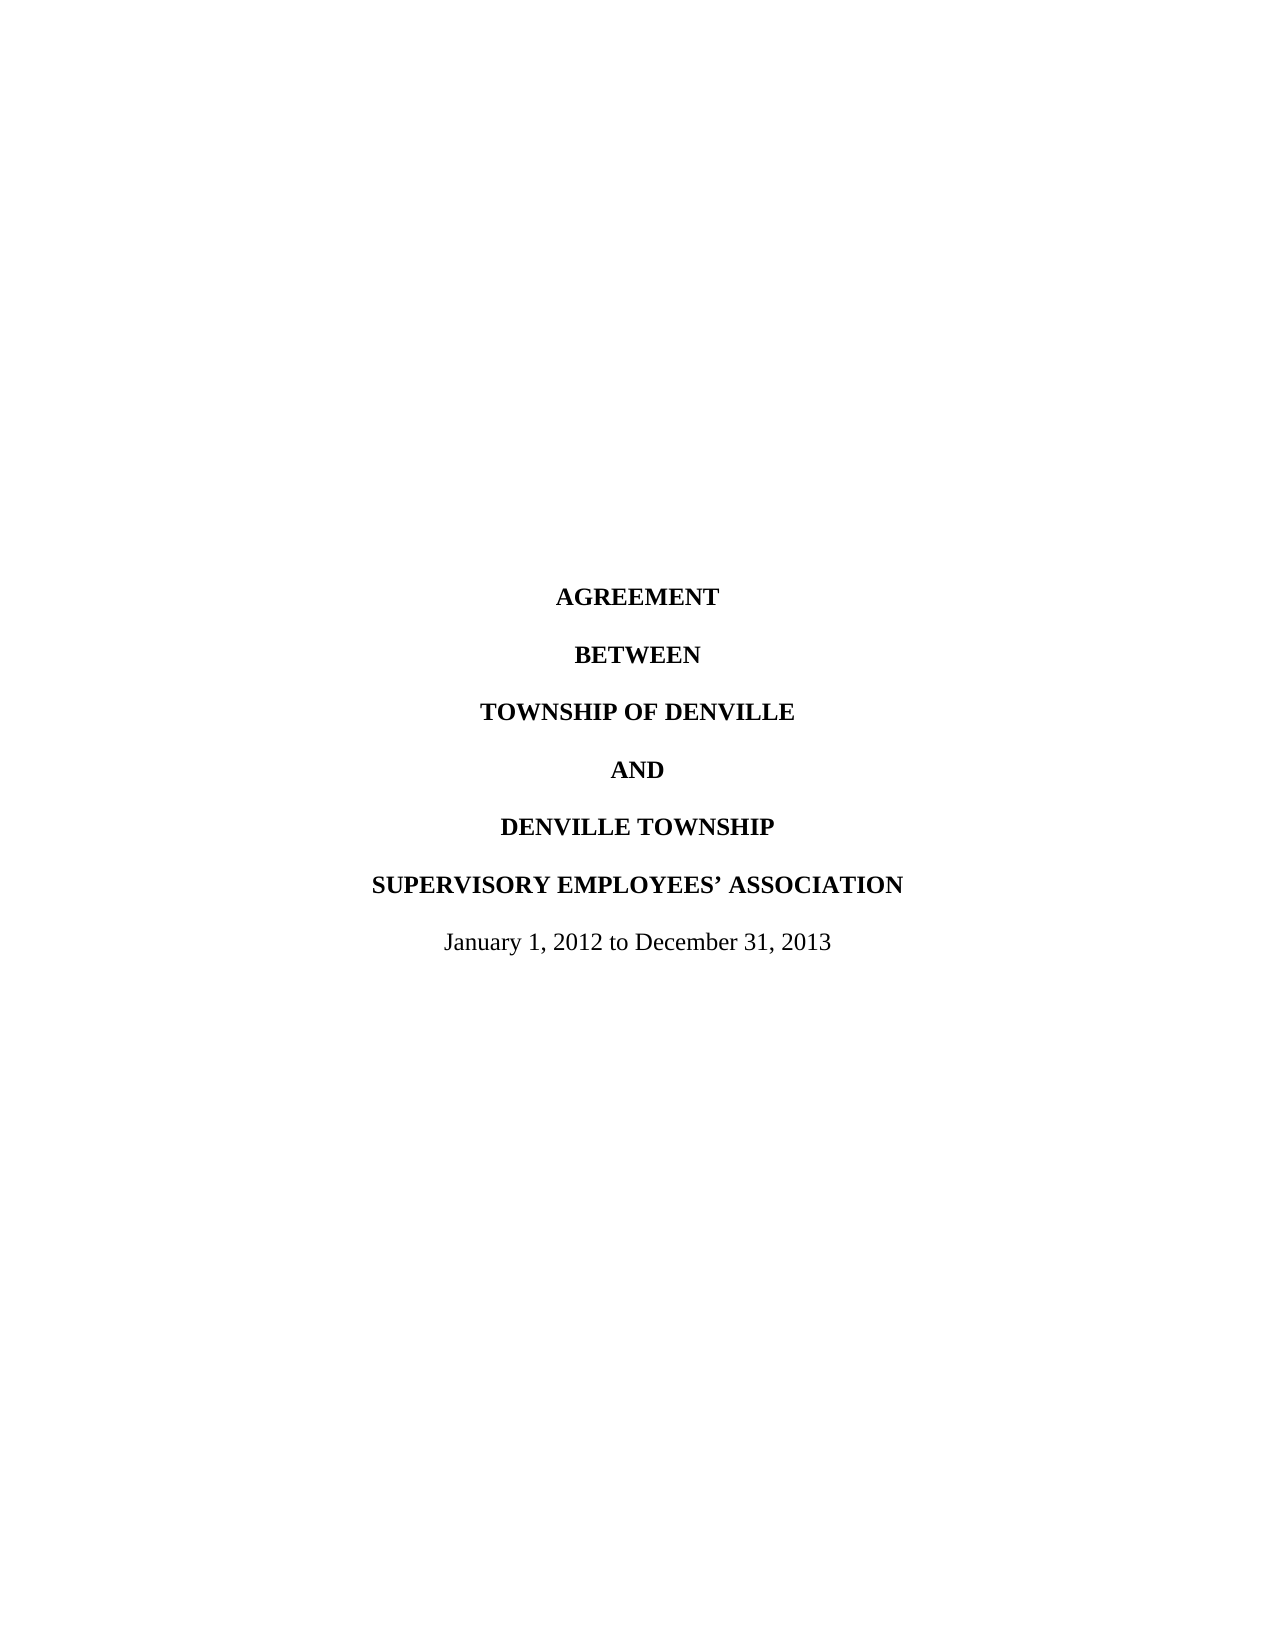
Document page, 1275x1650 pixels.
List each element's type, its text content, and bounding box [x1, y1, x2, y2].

text AGREEMENT [150, 582, 1125, 611]
text DENVILLE TOWNSHIP [150, 812, 1125, 841]
text BETWEEN [150, 640, 1125, 669]
text January 1, 2012 to December 31, 2013 [150, 927, 1125, 956]
text AND [150, 755, 1125, 784]
text SUPERVISORY EMPLOYEES’ ASSOCIATION [150, 870, 1125, 899]
text TOWNSHIP OF DENVILLE [150, 697, 1125, 726]
